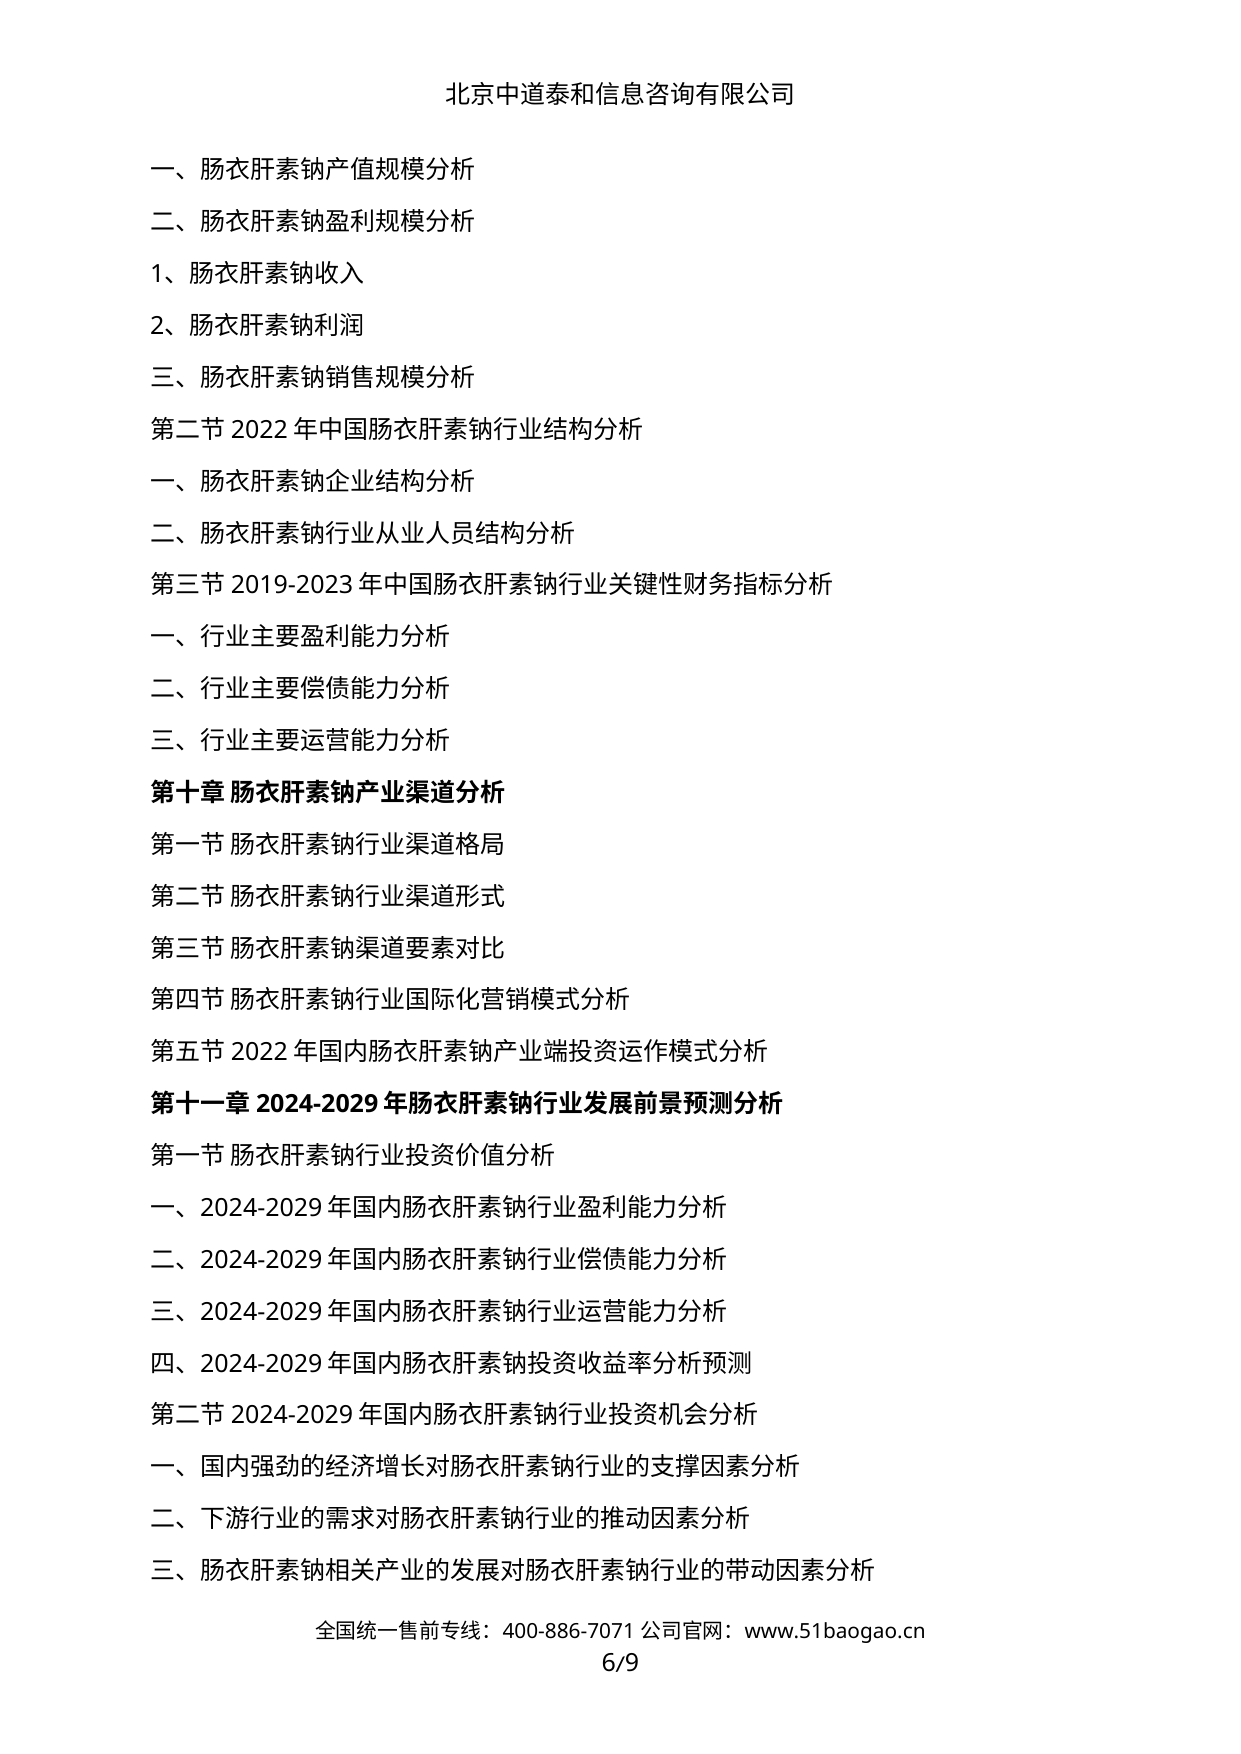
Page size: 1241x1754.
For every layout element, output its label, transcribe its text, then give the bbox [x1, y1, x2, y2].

text 三、2024-2029年国内肠衣肝素钠行业运营能力分析 [150, 1291, 1090, 1327]
text 一、肠衣肝素钠产值规模分析 [150, 150, 1090, 186]
text 二、肠衣肝素钠行业从业人员结构分析 [150, 513, 1090, 549]
text 第四节 肠衣肝素钠行业国际化营销模式分析 [150, 980, 1090, 1016]
text 四、2024-2029年国内肠衣肝素钠投资收益率分析预测 [150, 1343, 1090, 1379]
text 第三节 2019-2023年中国肠衣肝素钠行业关键性财务指标分析 [150, 565, 1090, 601]
text 第二节 2024-2029年国内肠衣肝素钠行业投资机会分析 [150, 1395, 1090, 1431]
text 三、行业主要运营能力分析 [150, 721, 1090, 757]
text 第十章 肠衣肝素钠产业渠道分析 [150, 772, 1090, 809]
text 一、国内强劲的经济增长对肠衣肝素钠行业的支撑因素分析 [150, 1447, 1090, 1483]
text 2、肠衣肝素钠利润 [150, 306, 1090, 342]
text 一、2024-2029年国内肠衣肝素钠行业盈利能力分析 [150, 1187, 1090, 1224]
text 第三节 肠衣肝素钠渠道要素对比 [150, 928, 1090, 964]
text 第二节 2022年中国肠衣肝素钠行业结构分析 [150, 409, 1090, 446]
text 1、肠衣肝素钠收入 [150, 254, 1090, 290]
text 一、肠衣肝素钠企业结构分析 [150, 461, 1090, 497]
text 第五节 2022年国内肠衣肝素钠产业端投资运作模式分析 [150, 1032, 1090, 1068]
text 三、肠衣肝素钠销售规模分析 [150, 357, 1090, 394]
text 一、行业主要盈利能力分析 [150, 617, 1090, 653]
text 三、肠衣肝素钠相关产业的发展对肠衣肝素钠行业的带动因素分析 [150, 1551, 1090, 1587]
text 二、肠衣肝素钠盈利规模分析 [150, 202, 1090, 238]
text 第一节 肠衣肝素钠行业投资价值分析 [150, 1136, 1090, 1172]
text 二、行业主要偿债能力分析 [150, 669, 1090, 705]
text 第一节 肠衣肝素钠行业渠道格局 [150, 824, 1090, 861]
text 第二节 肠衣肝素钠行业渠道形式 [150, 876, 1090, 912]
text 二、2024-2029年国内肠衣肝素钠行业偿债能力分析 [150, 1239, 1090, 1276]
text 二、下游行业的需求对肠衣肝素钠行业的推动因素分析 [150, 1499, 1090, 1535]
text 第十一章 2024-2029年肠衣肝素钠行业发展前景预测分析 [150, 1084, 1090, 1120]
